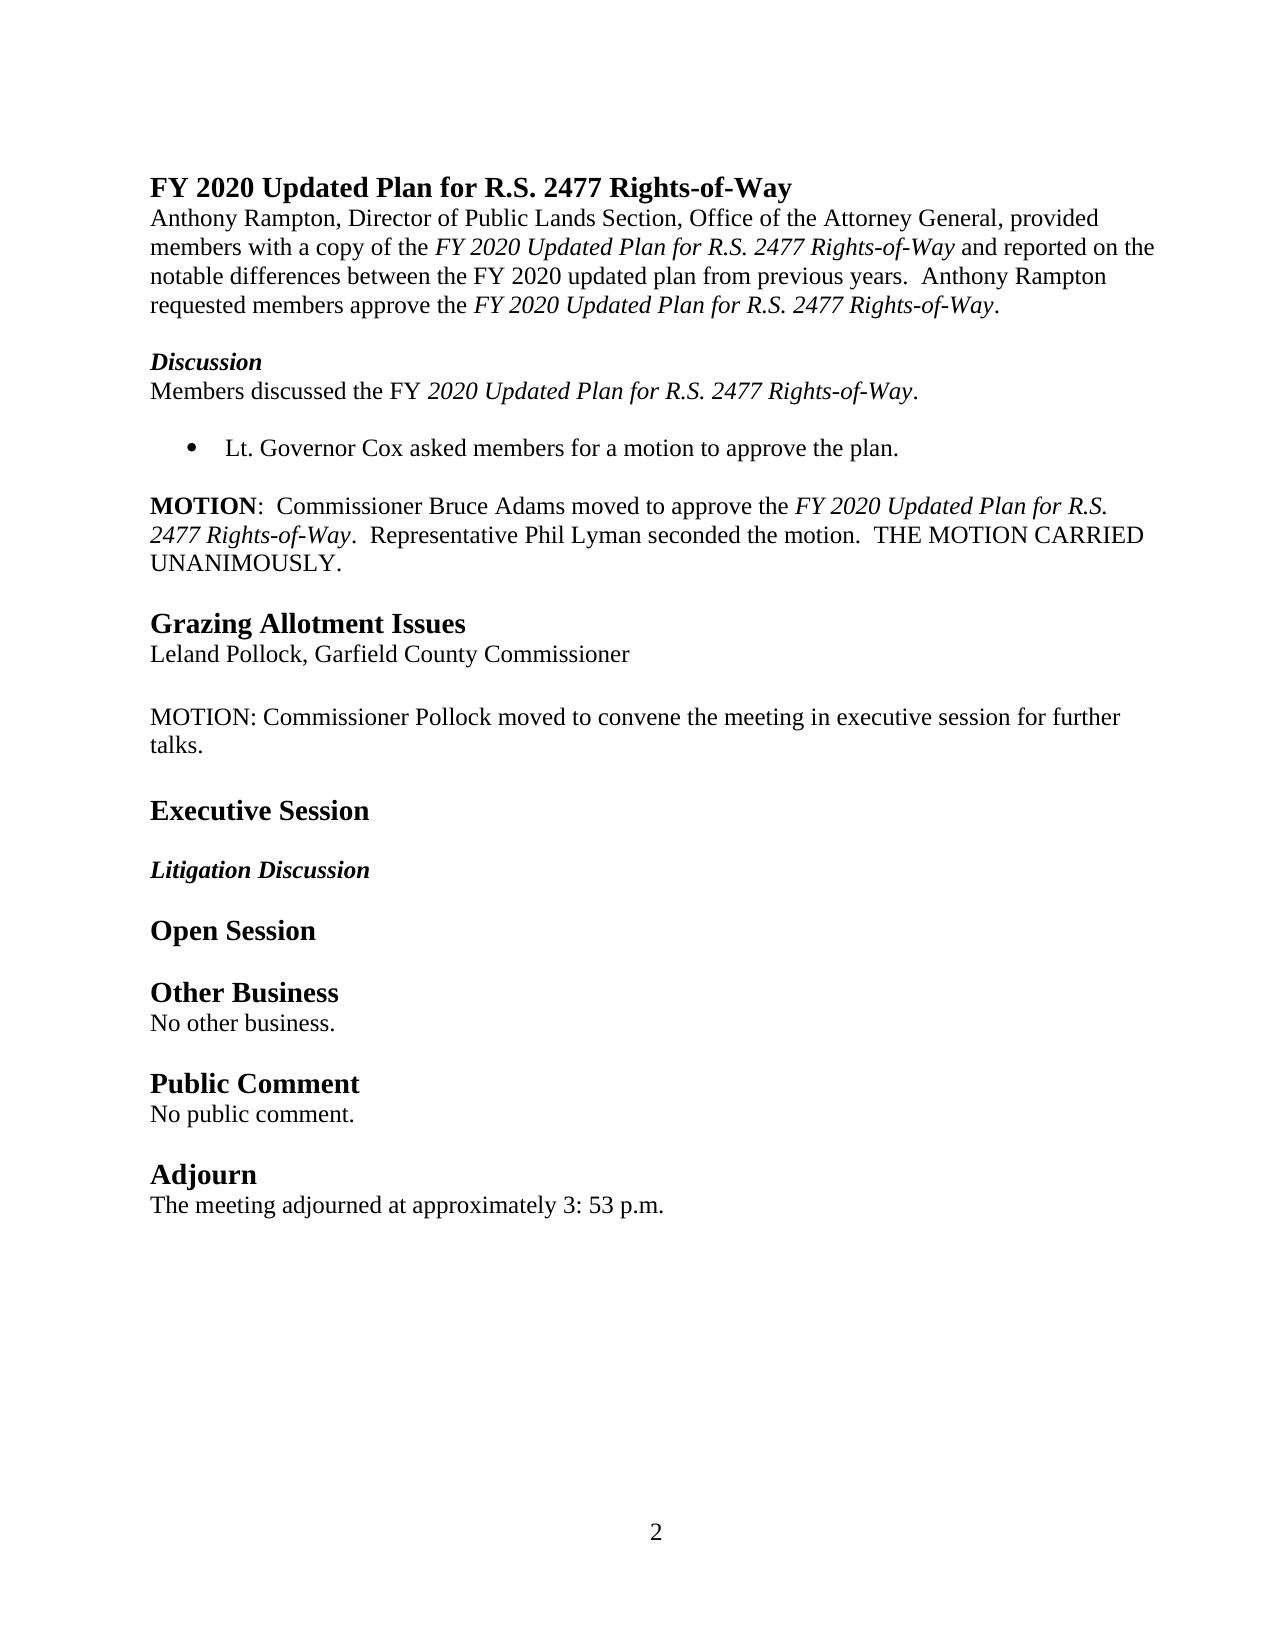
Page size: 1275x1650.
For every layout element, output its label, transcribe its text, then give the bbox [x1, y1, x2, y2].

text Public Comment [150, 1066, 1162, 1099]
text Adjourn [150, 1157, 1162, 1191]
text No public comment. [150, 1099, 1162, 1128]
text Litigation Discussion [150, 855, 1162, 884]
text Discussion [150, 347, 1162, 376]
text Leland Pollock, Garfield County Commissioner [150, 639, 1162, 668]
text Open Session [150, 913, 1162, 946]
text Grazing Allotment Issues [150, 606, 1162, 639]
text Anthony Rampton, Director of Public Lands Section, Office of the Attorney General, provided members with a copy of the FY 2020 Updated Plan for R.S. 2477 Rights-of-Way and reported on the notable differences between the FY 2020 updated plan from previous years. Anthony Rampton requested members approve the FY 2020 Updated Plan for R.S. 2477 Rights-of-Way. [150, 203, 1162, 318]
text MOTION: Commissioner Bruce Adams moved to approve the FY 2020 Updated Plan for R.S. 2477 Rights-of-Way. Representative Phil Lyman seconded the motion. THE MOTION CARRIED UNANIMOUSLY. [150, 491, 1162, 577]
text Other Business [150, 975, 1162, 1008]
text Members discussed the FY 2020 Updated Plan for R.S. 2477 Rights-of-Way. [150, 376, 1162, 405]
text MOTION: Commissioner Pollock moved to convene the meeting in executive session for further talks. [150, 702, 1162, 759]
text FY 2020 Updated Plan for R.S. 2477 Rights-of-Way [150, 170, 1162, 203]
text Executive Session [150, 793, 1162, 826]
text No other business. [150, 1008, 1162, 1037]
text The meeting adjourned at approximately 3: 53 p.m. [150, 1191, 1162, 1219]
list Lt. Governor Cox asked members for a motion to approve the plan. [187, 433, 1162, 462]
